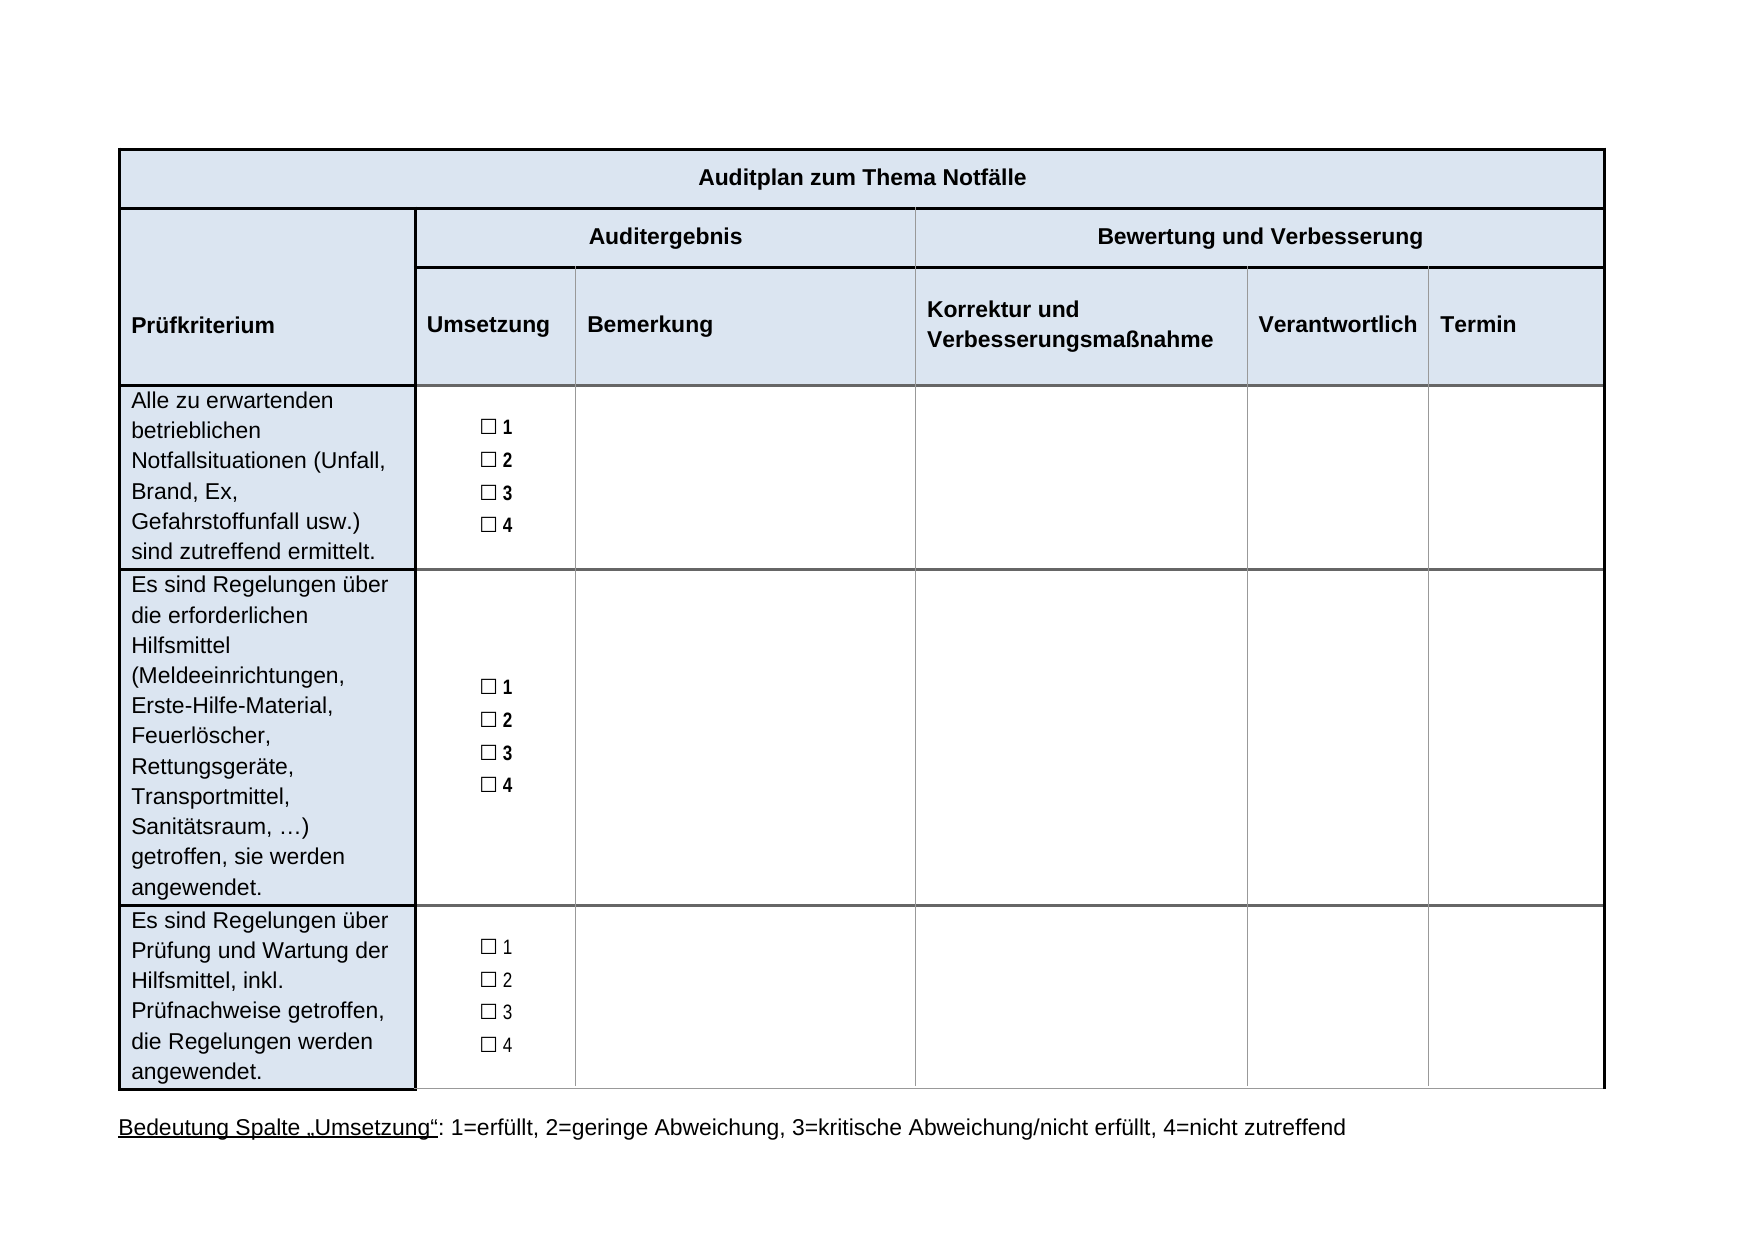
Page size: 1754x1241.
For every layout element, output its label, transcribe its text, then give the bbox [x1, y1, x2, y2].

table_cell Umsetzung [417, 269, 575, 384]
table_cell [1429, 387, 1603, 568]
table_cell Alle zu erwartenden betrieblichen Notfallsituationen (Unfall, Brand, Ex, Gefahrstoffunfall usw.) sind zutreffend ermittelt. [121, 387, 414, 568]
table_cell [916, 387, 1247, 568]
table_cell [576, 907, 916, 1088]
table_cell Prüfkriterium [121, 210, 414, 384]
table_cell 1 2 3 4 [417, 907, 576, 1088]
table_cell [576, 387, 915, 568]
table_cell Korrektur und Verbesserungsmaßnahme [916, 269, 1247, 384]
table_cell Es sind Regelungen über Prüfung und Wartung der Hilfsmittel, inkl. Prüfnachweise getroffen, die Regelungen werden angewendet. [121, 907, 414, 1088]
table_cell Verantwortlich [1248, 269, 1428, 384]
table_cell [1247, 907, 1429, 1088]
table_cell Es sind Regelungen über die erforderlichen Hilfsmittel (Meldeeinrichtungen, Erste-Hilfe-Material, Feuerlöscher, Rettungsgeräte, Transportmittel, Sanitätsraum, …) getroffen, sie werden angewendet. [121, 571, 414, 904]
table_header Auditplan zum Thema Notfälle [121, 151, 1603, 207]
table_cell Bemerkung [576, 269, 915, 384]
table_cell [1248, 571, 1428, 904]
table_cell [916, 571, 1247, 904]
table_cell [576, 571, 915, 904]
table_cell 1 2 3 4 [417, 571, 575, 904]
table_cell Auditergebnis [417, 210, 915, 266]
table_cell [1429, 907, 1603, 1088]
table_cell [916, 907, 1247, 1088]
table_cell Termin [1429, 269, 1603, 384]
table_cell Bewertung und Verbesserung [916, 210, 1603, 266]
table_cell [1429, 571, 1603, 904]
table_cell [1248, 387, 1428, 568]
table_cell 1 2 3 4 [417, 387, 575, 568]
